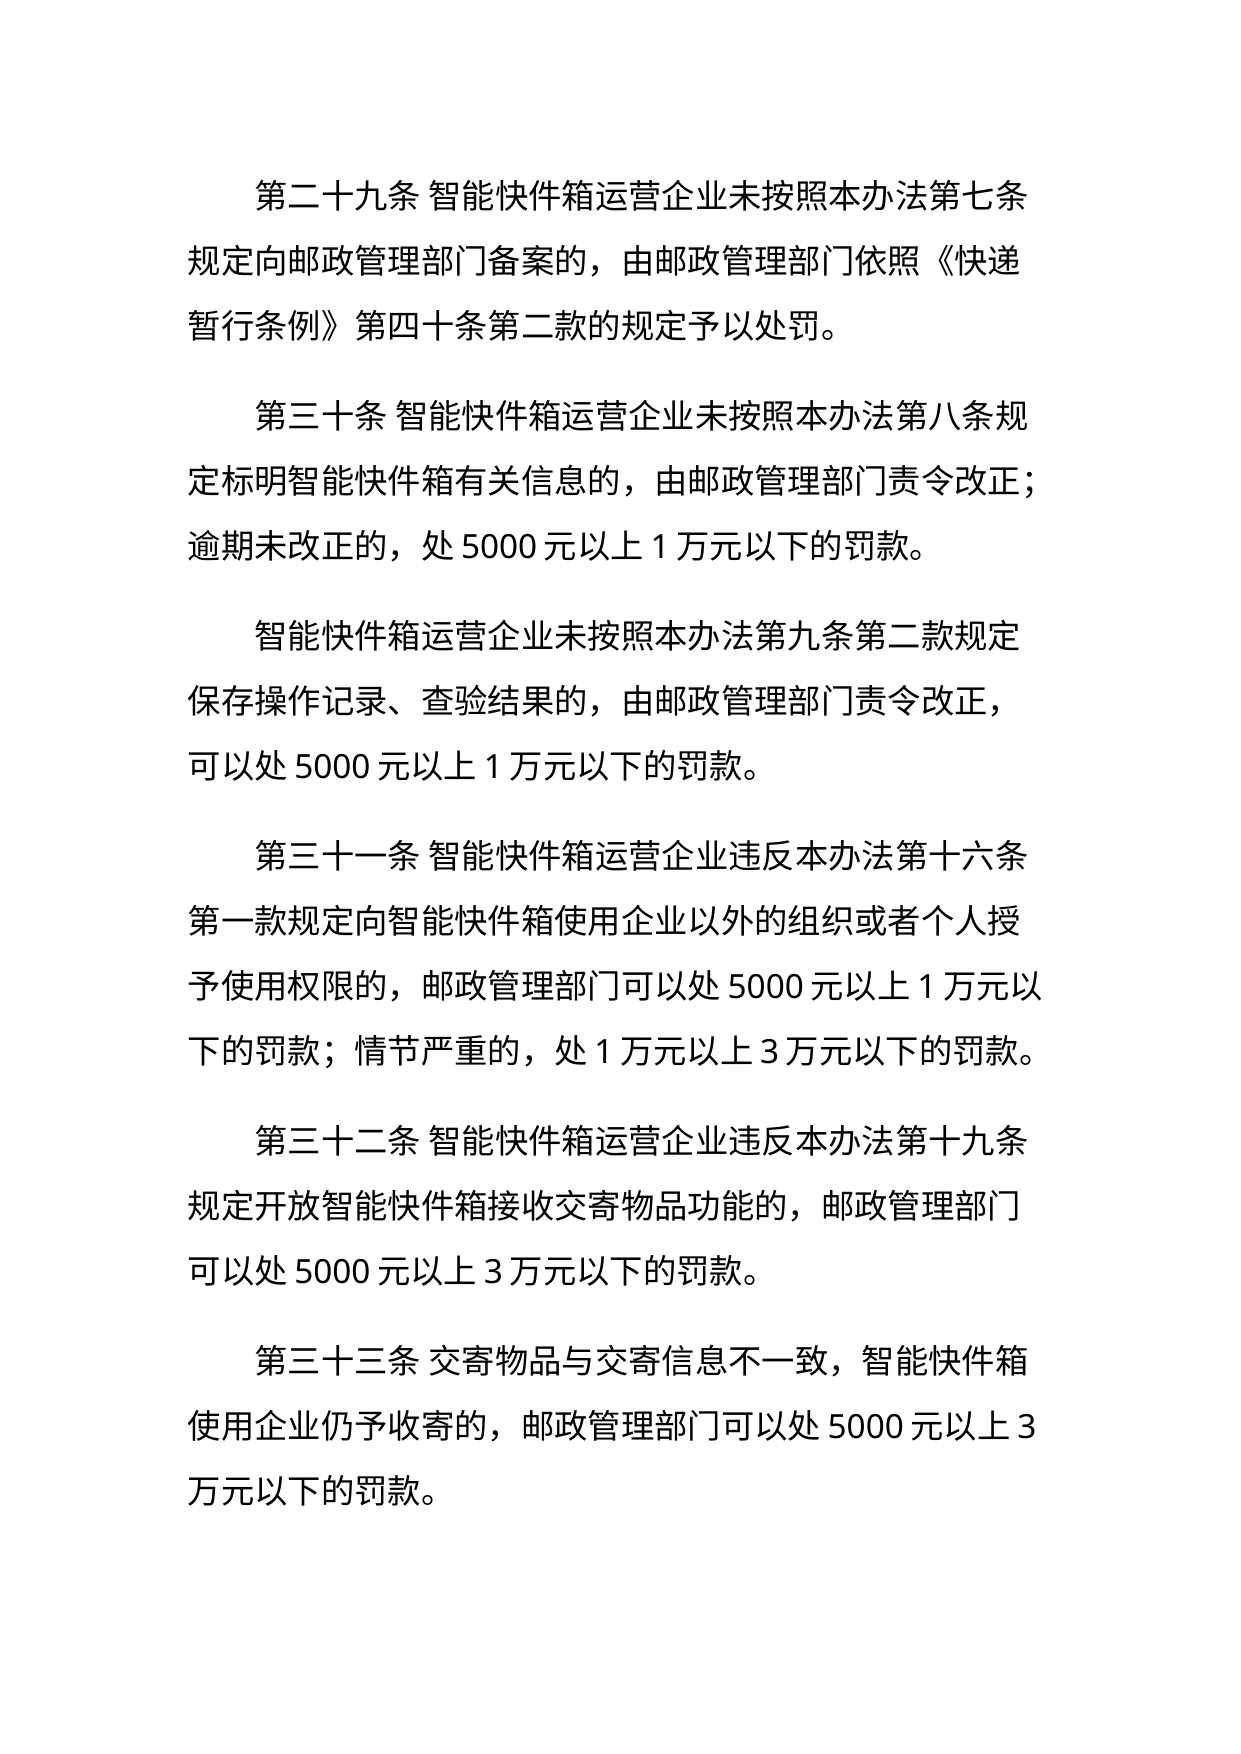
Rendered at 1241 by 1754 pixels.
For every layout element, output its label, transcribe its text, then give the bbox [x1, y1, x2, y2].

text 第三十一条 智能快件箱运营企业违反本办法第十六条第一款规定向智能快件箱使用企业以外的组织或者个人授予使用权限的，邮政管理部门可以处5000元以上1万元以下的罚款；情节严重的，处1万元以上3万元以下的罚款。 [187, 822, 1053, 1082]
text 第三十二条 智能快件箱运营企业违反本办法第十九条规定开放智能快件箱接收交寄物品功能的，邮政管理部门可以处5000元以上3万元以下的罚款。 [187, 1107, 1053, 1302]
text 第三十条 智能快件箱运营企业未按照本办法第八条规定标明智能快件箱有关信息的，由邮政管理部门责令改正；逾期未改正的，处5000元以上1万元以下的罚款。 [187, 382, 1053, 577]
text 第三十三条 交寄物品与交寄信息不一致，智能快件箱使用企业仍予收寄的，邮政管理部门可以处5000元以上3万元以下的罚款。 [187, 1327, 1053, 1522]
text 第二十九条 智能快件箱运营企业未按照本办法第七条规定向邮政管理部门备案的，由邮政管理部门依照《快递暂行条例》第四十条第二款的规定予以处罚。 [187, 162, 1053, 357]
text 智能快件箱运营企业未按照本办法第九条第二款规定保存操作记录、查验结果的，由邮政管理部门责令改正，可以处5000元以上1万元以下的罚款。 [187, 602, 1053, 797]
